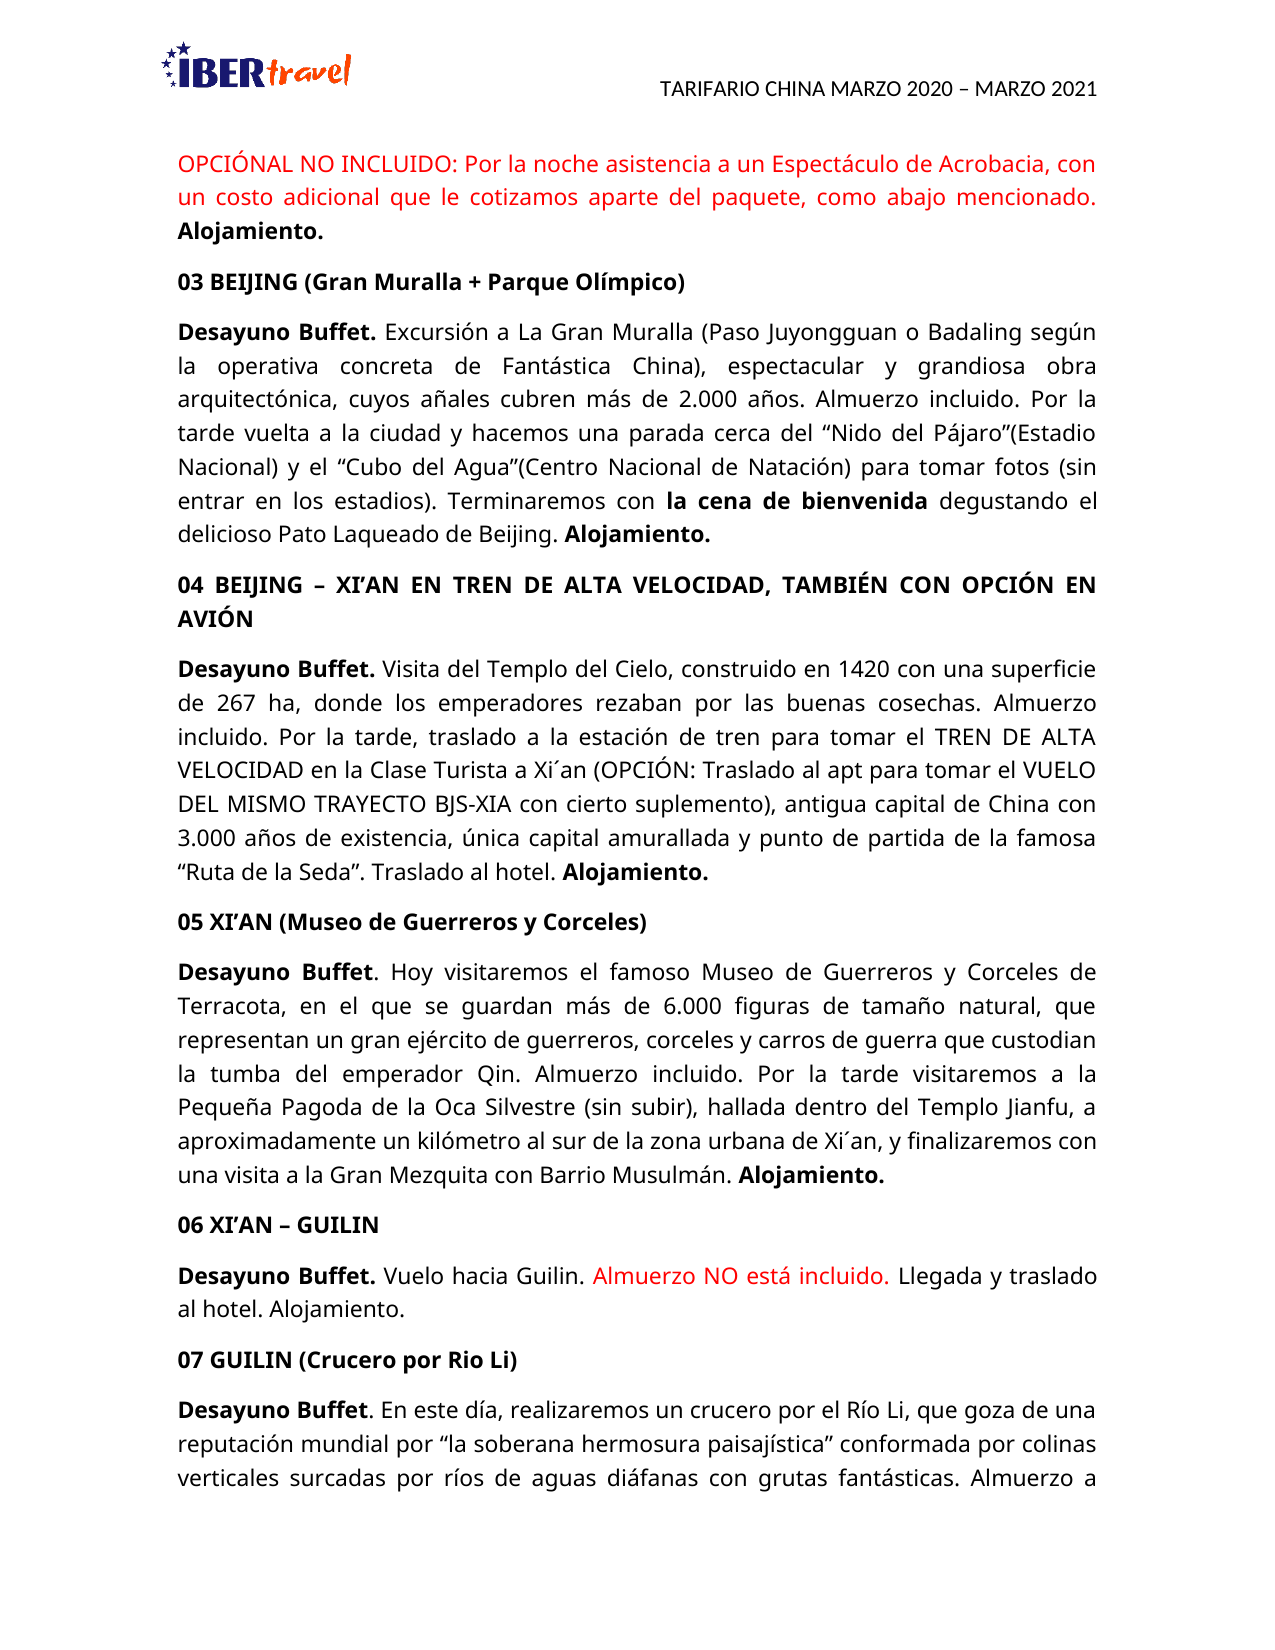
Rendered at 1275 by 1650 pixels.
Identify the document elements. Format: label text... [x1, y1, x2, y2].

text 03 BEIJING (Gran Muralla + Parque Olímpico) [177, 266, 1098, 297]
text OPCIÓNAL NO INCLUIDO: Por la noche asistencia a un Espectáculo de Acrobacia, con un costo adicional que le cotizamos aparte del paquete, como abajo mencionado. Alojamiento. [177, 148, 1098, 246]
text 06 XI’AN – GUILIN [177, 1209, 1098, 1241]
text 04 BEIJING – XI’AN EN TREN DE ALTA VELOCIDAD, TAMBIÉN CON OPCIÓN EN AVIÓN [177, 569, 1098, 634]
text 07 GUILIN (Crucero por Rio Li) [177, 1344, 1098, 1375]
text Desayuno Buffet. Vuelo hacia Guilin. Almuerzo NO está incluido. Llegada y traslado al hotel. Alojamiento. [177, 1260, 1098, 1325]
text Desayuno Buffet. Excursión a La Gran Muralla (Paso Juyongguan o Badaling según la operativa concreta de Fantástica China), espectacular y grandiosa obra arquitectónica, cuyos añales cubren más de 2.000 años. Almuerzo incluido. Por la tarde vuelta a la ciudad y hacemos una parada cerca del “Nido del Pájaro”(Estadio Nacional) y el “Cubo del Agua”(Centro Nacional de Natación) para tomar fotos (sin entrar en los estadios). Terminaremos con la cena de bienvenida degustando el delicioso Pato Laqueado de Beijing. Alojamiento. [177, 316, 1098, 550]
text 05 XI’AN (Museo de Guerreros y Corceles) [177, 906, 1098, 937]
picture [155, 34, 356, 94]
text Desayuno Buffet. Hoy visitaremos el famoso Museo de Guerreros y Corceles de Terracota, en el que se guardan más de 6.000 figuras de tamaño natural, que representan un gran ejército de guerreros, corceles y carros de guerra que custodian la tumba del emperador Qin. Almuerzo incluido. Por la tarde visitaremos a la Pequeña Pagoda de la Oca Silvestre (sin subir), hallada dentro del Templo Jianfu, a aproximadamente un kilómetro al sur de la zona urbana de Xi´an, y finalizaremos con una visita a la Gran Mezquita con Barrio Musulmán. Alojamiento. [177, 956, 1098, 1190]
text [177, 1394, 1098, 1493]
text Desayuno Buffet. Visita del Templo del Cielo, construido en 1420 con una superficie de 267 ha, donde los emperadores rezaban por las buenas cosechas. Almuerzo incluido. Por la tarde, traslado a la estación de tren para tomar el TREN DE ALTA VELOCIDAD en la Clase Turista a Xi´an (OPCIÓN: Traslado al apt para tomar el VUELO DEL MISMO TRAYECTO BJS-XIA con cierto suplemento), antigua capital de China con 3.000 años de existencia, única capital amurallada y punto de partida de la famosa “Ruta de la Seda”. Traslado al hotel. Alojamiento. [177, 653, 1098, 887]
